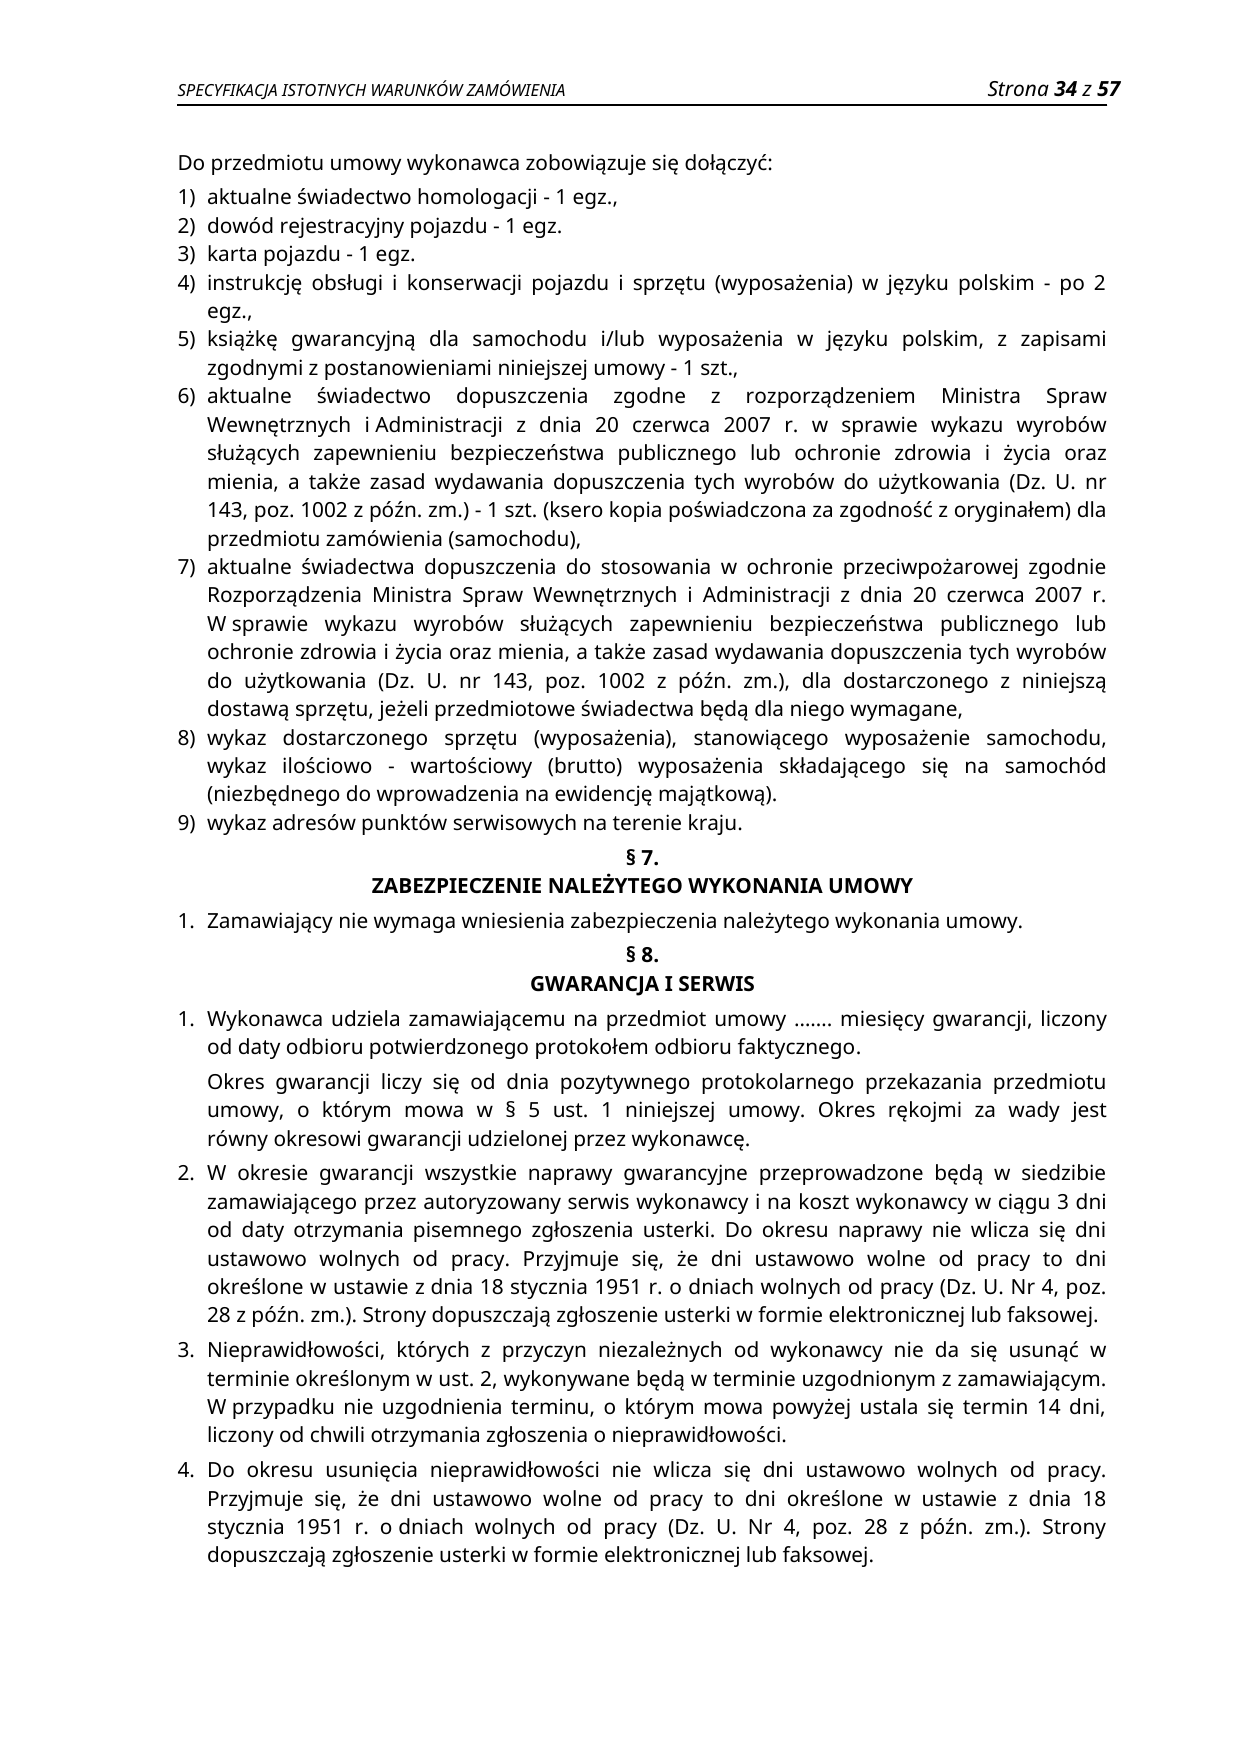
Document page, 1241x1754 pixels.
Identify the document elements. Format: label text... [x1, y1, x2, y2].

list Do okresu usunięcia nieprawidłowości nie wlicza się dni ustawowo wolnych od pracy. Przyjmuje się, że dni ustawowo wolne od pracy to dni określone w ustawie z dnia 18 stycznia 1951 r. o dniach wolnych od pracy (Dz. U. Nr 4, poz. 28 z późn. zm.). Strony dopuszczają zgłoszenie usterki w formie elektronicznej lub faksowej. [177, 1455, 1107, 1569]
list książkę gwarancyjną dla samochodu i/lub wyposażenia w języku polskim, z zapisami zgodnymi z postanowieniami niniejszej umowy - 1 szt., [177, 324, 1107, 381]
text § 7. [177, 843, 1107, 871]
list instrukcję obsługi i konserwacji pojazdu i sprzętu (wyposażenia) w języku polskim - po 2 egz., [177, 268, 1107, 324]
list aktualne świadectwo homologacji - 1 egz., [177, 182, 1107, 211]
list karta pojazdu - 1 egz. [177, 239, 1107, 268]
list aktualne świadectwo dopuszczenia zgodne z rozporządzeniem Ministra Spraw Wewnętrznych i Administracji z dnia 20 czerwca 2007 r. w sprawie wykazu wyrobów służących zapewnieniu bezpieczeństwa publicznego lub ochronie zdrowia i życia oraz mienia, a także zasad wydawania dopuszczenia tych wyrobów do użytkowania (Dz. U. nr 143, poz. 1002 z późn. zm.) - 1 szt. (ksero kopia poświadczona za zgodność z oryginałem) dla przedmiotu zamówienia (samochodu), [177, 381, 1107, 552]
text § 8. [177, 941, 1107, 969]
list wykaz dostarczonego sprzętu (wyposażenia), stanowiącego wyposażenie samochodu, wykaz ilościowo - wartościowy (brutto) wyposażenia składającego się na samochód (niezbędnego do wprowadzenia na ewidencję majątkową). [177, 723, 1107, 808]
list Wykonawca udziela zamawiającemu na przedmiot umowy ……. miesięcy gwarancji, liczony od daty odbioru potwierdzonego protokołem odbioru faktycznego. [177, 1004, 1107, 1061]
text ZABEZPIECZENIE NALEŻYTEGO WYKONANIA UMOWY [177, 871, 1107, 899]
list Zamawiający nie wymaga wniesienia zabezpieczenia należytego wykonania umowy. [177, 906, 1107, 934]
text Okres gwarancji liczy się od dnia pozytywnego protokolarnego przekazania przedmiotu umowy, o którym mowa w § 5 ust. 1 niniejszej umowy. Okres rękojmi za wady jest równy okresowi gwarancji udzielonej przez wykonawcę. [207, 1067, 1107, 1152]
text GWARANCJA I SERWIS [177, 969, 1107, 997]
text Do przedmiotu umowy wykonawca zobowiązuje się dołączyć: [177, 148, 1107, 176]
list Nieprawidłowości, których z przyczyn niezależnych od wykonawcy nie da się usunąć w terminie określonym w ust. 2, wykonywane będą w terminie uzgodnionym z zamawiającym. W przypadku nie uzgodnienia terminu, o którym mowa powyżej ustala się termin 14 dni, liczony od chwili otrzymania zgłoszenia o nieprawidłowości. [177, 1335, 1107, 1449]
list dowód rejestracyjny pojazdu - 1 egz. [177, 211, 1107, 239]
list wykaz adresów punktów serwisowych na terenie kraju. [177, 808, 1107, 836]
list W okresie gwarancji wszystkie naprawy gwarancyjne przeprowadzone będą w siedzibie zamawiającego przez autoryzowany serwis wykonawcy i na koszt wykonawcy w ciągu 3 dni od daty otrzymania pisemnego zgłoszenia usterki. Do okresu naprawy nie wlicza się dni ustawowo wolnych od pracy. Przyjmuje się, że dni ustawowo wolne od pracy to dni określone w ustawie z dnia 18 stycznia 1951 r. o dniach wolnych od pracy (Dz. U. Nr 4, poz. 28 z późn. zm.). Strony dopuszczają zgłoszenie usterki w formie elektronicznej lub faksowej. [177, 1158, 1107, 1329]
list aktualne świadectwa dopuszczenia do stosowania w ochronie przeciwpożarowej zgodnie Rozporządzenia Ministra Spraw Wewnętrznych i Administracji z dnia 20 czerwca 2007 r. W sprawie wykazu wyrobów służących zapewnieniu bezpieczeństwa publicznego lub ochronie zdrowia i życia oraz mienia, a także zasad wydawania dopuszczenia tych wyrobów do użytkowania (Dz. U. nr 143, poz. 1002 z późn. zm.), dla dostarczonego z niniejszą dostawą sprzętu, jeżeli przedmiotowe świadectwa będą dla niego wymagane, [177, 552, 1107, 723]
